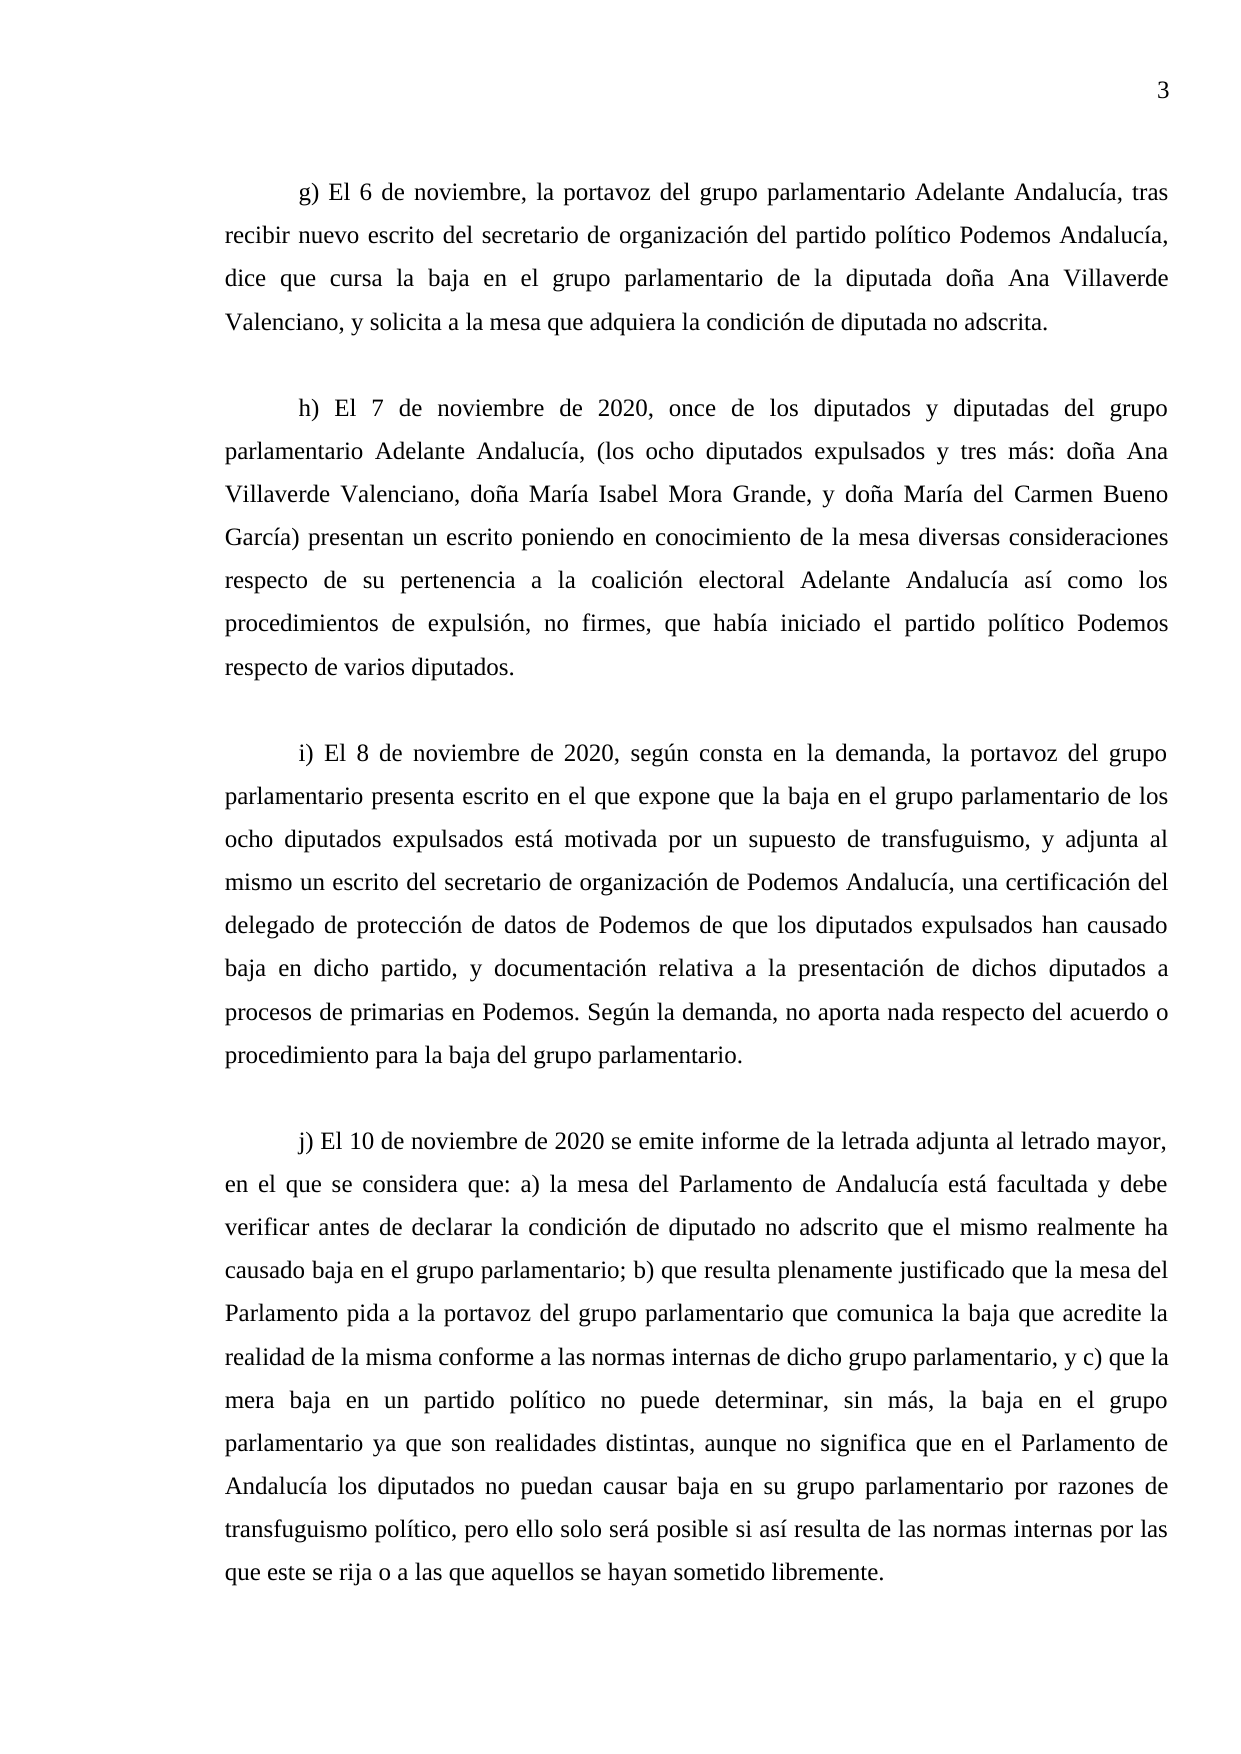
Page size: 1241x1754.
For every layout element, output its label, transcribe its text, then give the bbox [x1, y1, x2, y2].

text i) El 8 de noviembre de 2020, según consta en la demanda, la portavoz del grupo parlamentario presenta escrito en el que expone que la baja en el grupo parlamentario de los ocho diputados expulsados está motivada por un supuesto de transfuguismo, y adjunta al mismo un escrito del secretario de organización de Podemos Andalucía, una certificación del delegado de protección de datos de Podemos de que los diputados expulsados han causado baja en dicho partido, y documentación relativa a la presentación de dichos diputados a procesos de primarias en Podemos. Según la demanda, no aporta nada respecto del acuerdo o procedimiento para la baja del grupo parlamentario. [224, 738, 1169, 1068]
text g) El 6 de noviembre, la portavoz del grupo parlamentario Adelante Andalucía, tras recibir nuevo escrito del secretario de organización del partido político Podemos Andalucía, dice que cursa la baja en el grupo parlamentario de la diputada doña Ana Villaverde Valenciano, y solicita a la mesa que adquiera la condición de diputada no adscrita. [224, 177, 1169, 335]
text j) El 10 de noviembre de 2020 se emite informe de la letrada adjunta al letrado mayor, en el que se considera que: a) la mesa del Parlamento de Andalucía está facultada y debe verificar antes de declarar la condición de diputado no adscrito que el mismo realmente ha causado baja en el grupo parlamentario; b) que resulta plenamente justificado que la mesa del Parlamento pida a la portavoz del grupo parlamentario que comunica la baja que acredite la realidad de la misma conforme a las normas internas de dicho grupo parlamentario, y c) que la mera baja en un partido político no puede determinar, sin más, la baja en el grupo parlamentario ya que son realidades distintas, aunque no significa que en el Parlamento de Andalucía los diputados no puedan causar baja en su grupo parlamentario por razones de transfuguismo político, pero ello solo será posible si así resulta de las normas internas por las que este se rija o a las que aquellos se hayan sometido libremente. [224, 1126, 1169, 1586]
text h) El 7 de noviembre de 2020, once de los diputados y diputadas del grupo parlamentario Adelante Andalucía, (los ocho diputados expulsados y tres más: doña Ana Villaverde Valenciano, doña María Isabel Mora Grande, y doña María del Carmen Bueno García) presentan un escrito poniendo en conocimiento de la mesa diversas consideraciones respecto de su pertenencia a la coalición electoral Adelante Andalucía así como los procedimientos de expulsión, no firmes, que había iniciado el partido político Podemos respecto de varios diputados. [224, 393, 1169, 680]
